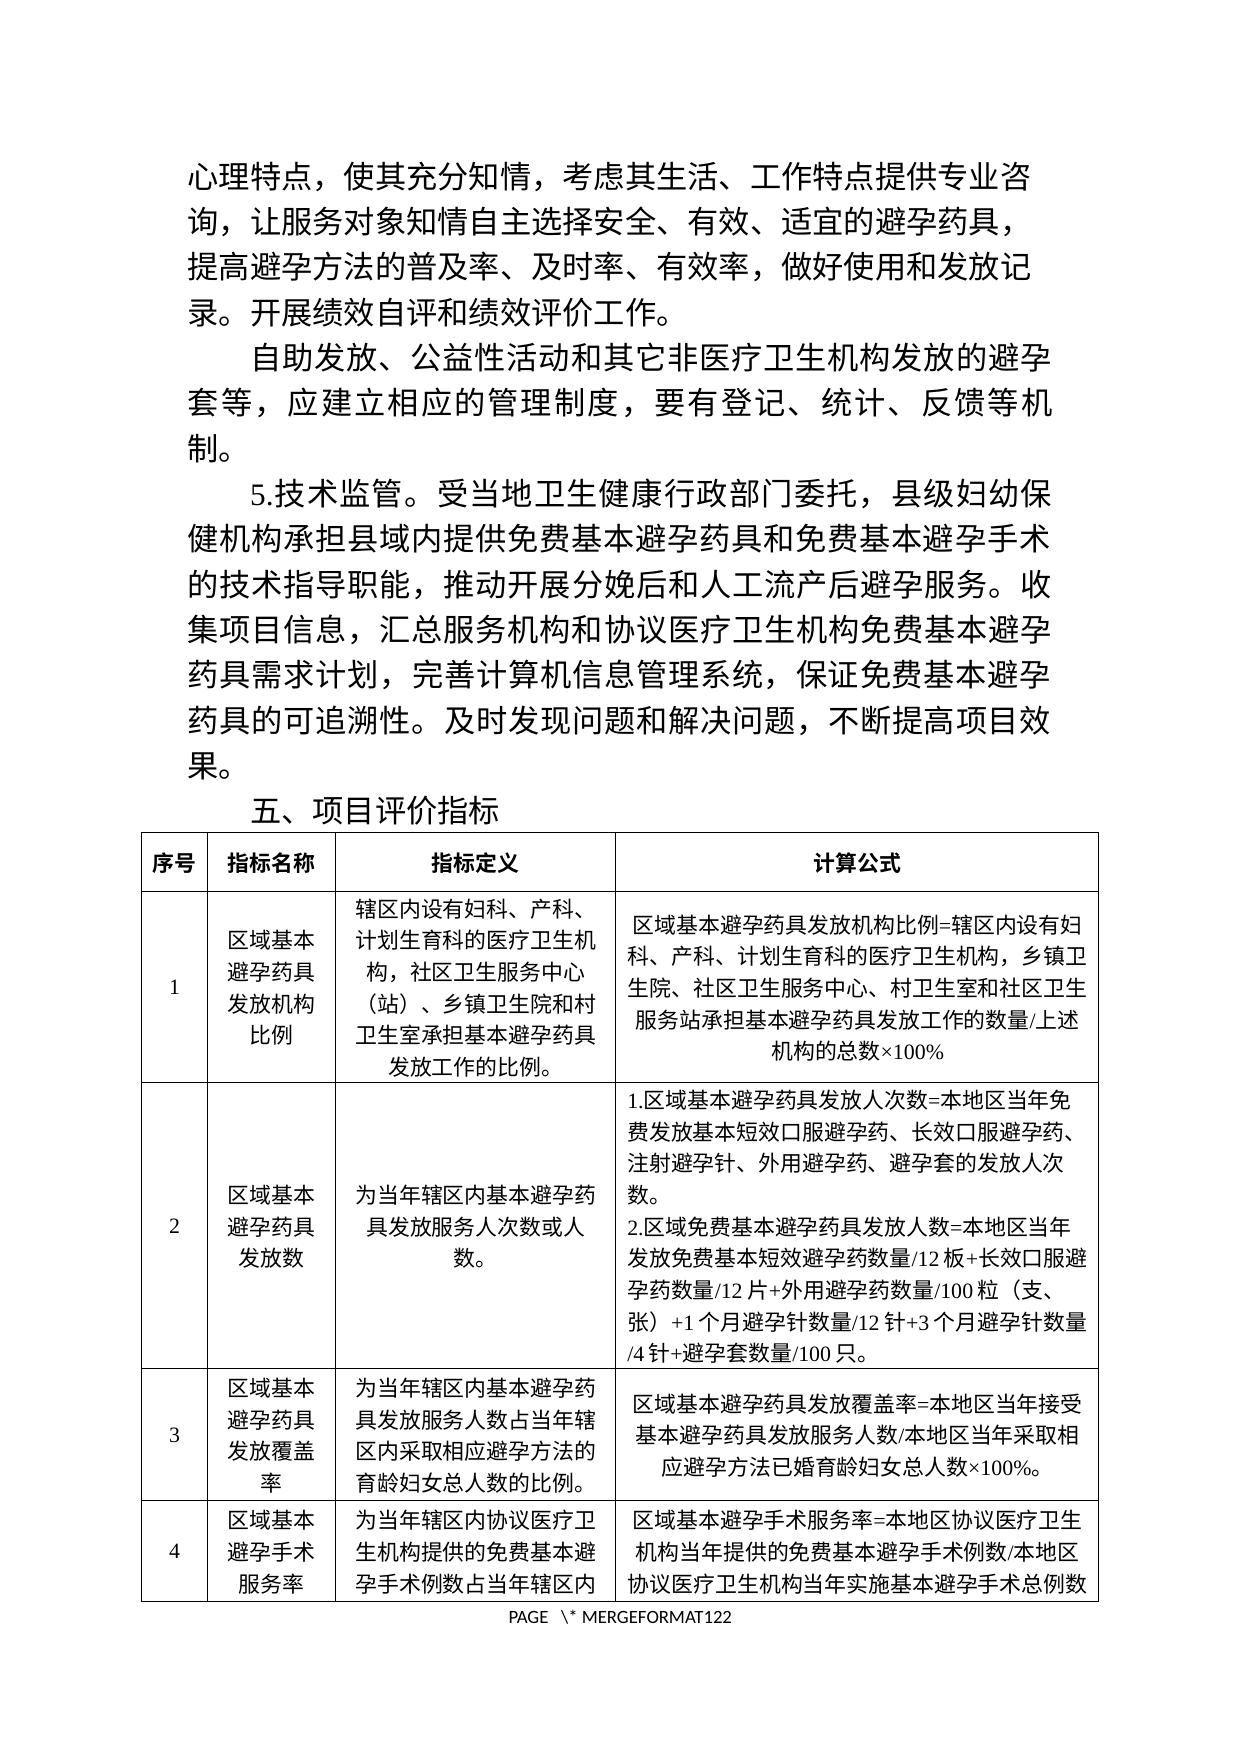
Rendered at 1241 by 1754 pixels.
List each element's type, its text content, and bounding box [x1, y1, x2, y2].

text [187, 152, 1053, 333]
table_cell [616, 1501, 1098, 1601]
table_cell 2 [142, 1083, 207, 1368]
table_cell 3 [142, 1369, 207, 1500]
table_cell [336, 1501, 615, 1601]
table_header 指标定义 [336, 833, 615, 891]
table_cell 为当年辖区内基本避孕药具发放服务人数占当年辖区内采取相应避孕方法的育龄妇女总人数的比例。 [336, 1369, 615, 1500]
table_cell 1 [142, 892, 207, 1082]
table_cell 区域基本避孕药具发放机构比例 [208, 892, 335, 1082]
table_header 序号 [142, 833, 207, 891]
table_cell 1.区域基本避孕药具发放人次数=本地区当年免费发放基本短效口服避孕药、长效口服避孕药、注射避孕针、外用避孕药、避孕套的发放人次数。 2.区域免费基本避孕药具发放人数=本地区当年发放免费基本短效避孕药数量/12板+长效口服避孕药数量/12片+外用避孕药数量/100粒（支、张）+1个月避孕针数量/12针+3个月避孕针数量/4针+避孕套数量/100只。 [616, 1083, 1098, 1368]
table_cell 区域基本避孕手术服务率 [208, 1501, 335, 1601]
text 五、项目评价指标 [187, 786, 1053, 832]
table_cell 区域基本避孕药具发放机构比例=辖区内设有妇科、产科、计划生育科的医疗卫生机构，乡镇卫生院、社区卫生服务中心、村卫生室和社区卫生服务站承担基本避孕药具发放工作的数量/上述机构的总数×100% [616, 892, 1098, 1082]
table_header 指标名称 [208, 833, 335, 891]
text 自助发放、公益性活动和其它非医疗卫生机构发放的避孕套等，应建立相应的管理制度，要有登记、统计、反馈等机制。 [187, 333, 1053, 469]
table_cell 区域基本避孕药具发放覆盖率 [208, 1369, 335, 1500]
table_cell 4 [142, 1501, 207, 1601]
table_cell 区域基本避孕药具发放覆盖率=本地区当年接受基本避孕药具发放服务人数/本地区当年采取相应避孕方法已婚育龄妇女总人数×100%。 [616, 1369, 1098, 1500]
table_cell 辖区内设有妇科、产科、计划生育科的医疗卫生机构，社区卫生服务中心（站）、乡镇卫生院和村卫生室承担基本避孕药具发放工作的比例。 [336, 892, 615, 1082]
table_header 计算公式 [616, 833, 1098, 891]
table_cell 区域基本避孕药具发放数 [208, 1083, 335, 1368]
text 5.技术监管。受当地卫生健康行政部门委托，县级妇幼保健机构承担县域内提供免费基本避孕药具和免费基本避孕手术的技术指导职能，推动开展分娩后和人工流产后避孕服务。收集项目信息，汇总服务机构和协议医疗卫生机构免费基本避孕药具需求计划，完善计算机信息管理系统，保证免费基本避孕药具的可追溯性。及时发现问题和解决问题，不断提高项目效果。 [187, 469, 1053, 786]
table_cell 为当年辖区内基本避孕药具发放服务人次数或人数。 [336, 1083, 615, 1368]
